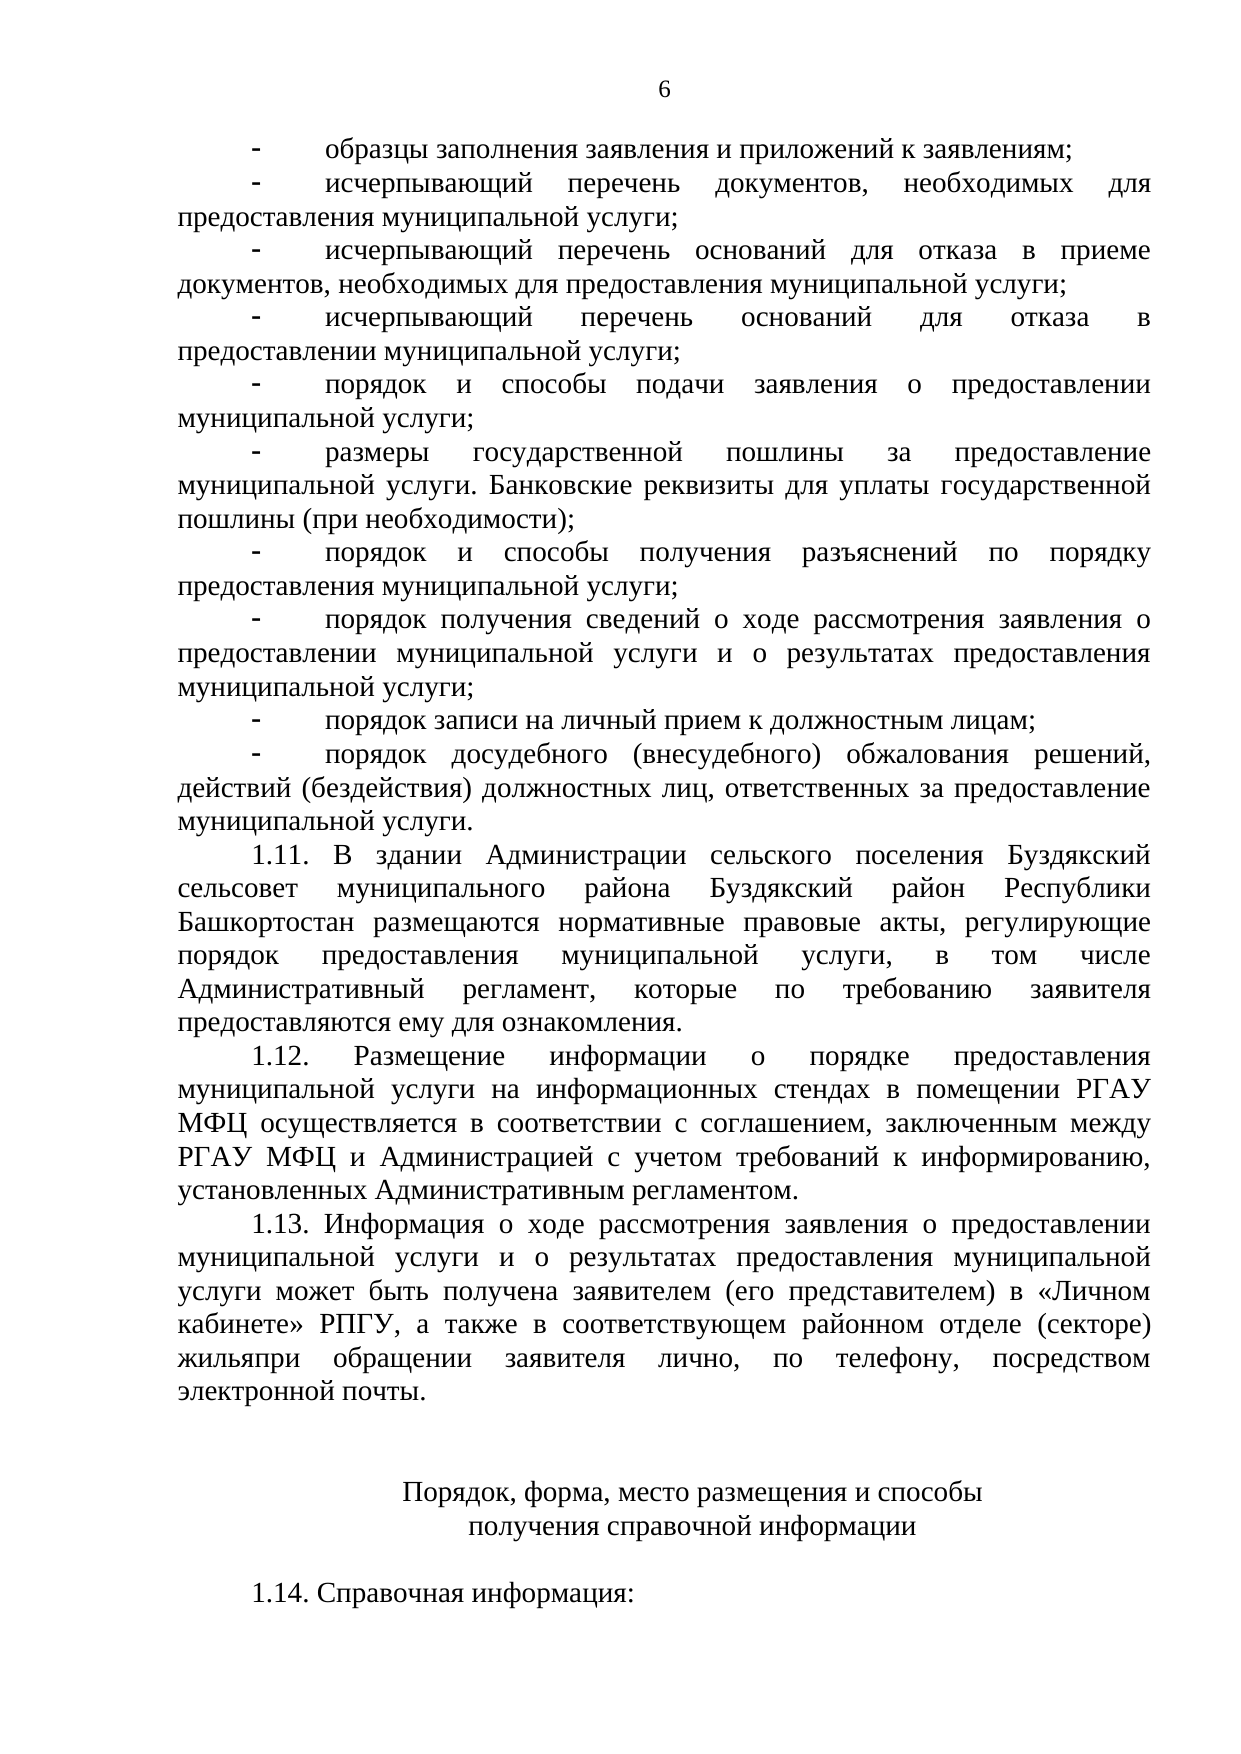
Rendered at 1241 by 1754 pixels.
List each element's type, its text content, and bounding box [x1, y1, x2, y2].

list исчерпывающий перечень оснований для отказа в приеме документов, необходимых для предоставления муниципальной услуги; [177, 232, 1152, 299]
list порядок получения сведений о ходе рассмотрения заявления о предоставлении муниципальной услуги и о результатах предоставления муниципальной услуги; [177, 602, 1152, 702]
list исчерпывающий перечень документов, необходимых для предоставления муниципальной услуги; [177, 165, 1152, 232]
list порядок и способы получения разъяснений по порядку предоставления муниципальной услуги; [177, 534, 1152, 602]
list порядок и способы подачи заявления о предоставлении муниципальной услуги; [177, 367, 1152, 434]
list исчерпывающий перечень оснований для отказа в предоставлении муниципальной услуги; [177, 299, 1152, 367]
text 1.14. Справочная информация: [177, 1575, 1152, 1608]
text Порядок, форма, место размещения и способы [177, 1474, 1152, 1508]
list образцы заполнения заявления и приложений к заявлениям; [177, 131, 1152, 165]
list размеры государственной пошлины за предоставление муниципальной услуги. Банковские реквизиты для уплаты государственной пошлины (при необходимости); [177, 434, 1152, 534]
text получения справочной информации [177, 1508, 1152, 1541]
list порядок записи на личный прием к должностным лицам; [177, 702, 1152, 736]
text 1.12. Размещение информации о порядке предоставления муниципальной услуги на информационных стендах в помещении РГАУ МФЦ осуществляется в соответствии с соглашением, заключенным между РГАУ МФЦ и Администрацией с учетом требований к информированию, установленных Административным регламентом. [177, 1038, 1152, 1206]
text 1.13. Информация о ходе рассмотрения заявления о предоставлении муниципальной услуги и о результатах предоставления муниципальной услуги может быть получена заявителем (его представителем) в «Личном кабинете» РПГУ, а также в соответствующем районном отделе (секторе) жильяпри обращении заявителя лично, по телефону, посредством электронной почты. [177, 1206, 1152, 1407]
list порядок досудебного (внесудебного) обжалования решений, действий (бездействия) должностных лиц, ответственных за предоставление муниципальной услуги. [177, 736, 1152, 837]
text 1.11. В здании Администрации сельского поселения Буздякский сельсовет муниципального района Буздякский район Республики Башкортостан размещаются нормативные правовые акты, регулирующие порядок предоставления муниципальной услуги, в том числе Административный регламент, которые по требованию заявителя предоставляются ему для ознакомления. [177, 837, 1152, 1038]
